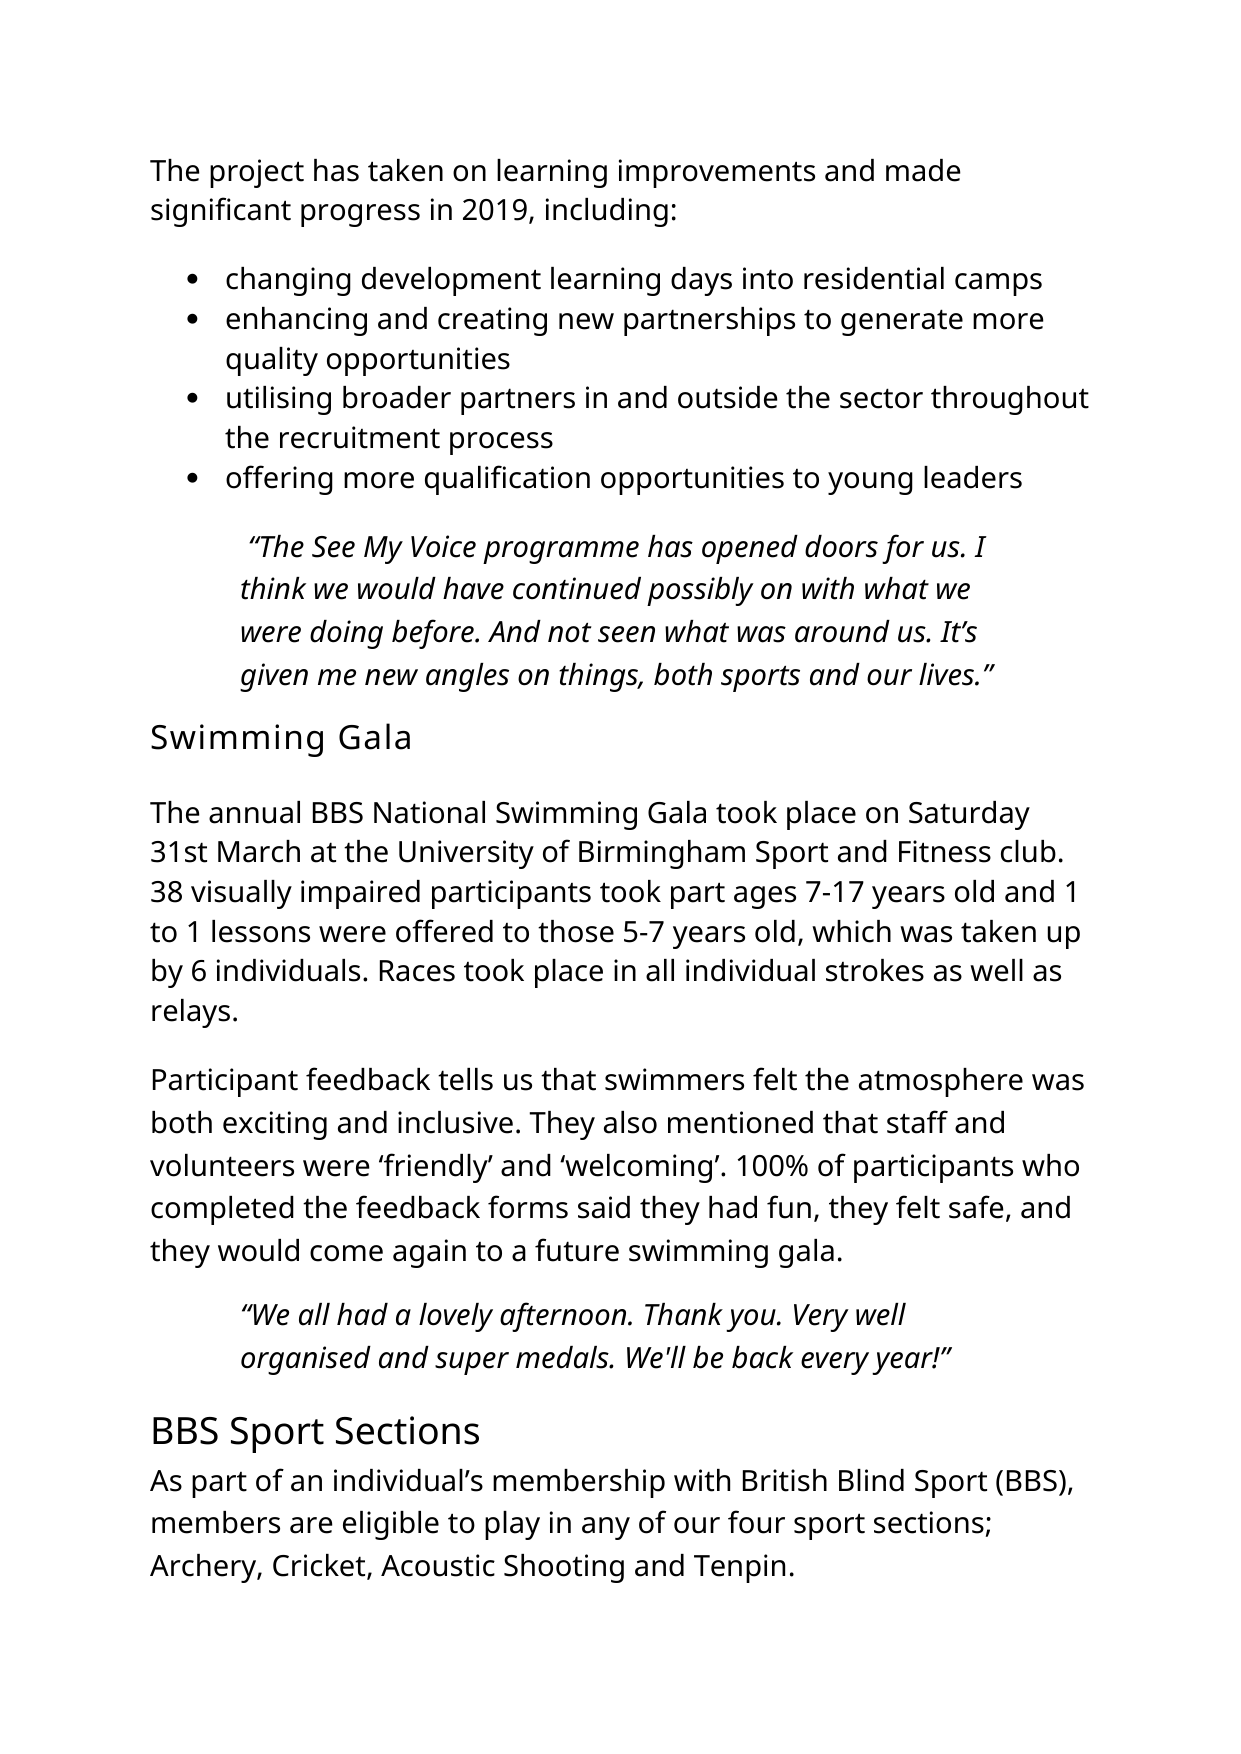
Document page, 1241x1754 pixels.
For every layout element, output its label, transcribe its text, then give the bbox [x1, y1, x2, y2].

text The annual BBS National Swimming Gala took place on Saturday 31st March at the University of Birmingham Sport and Fitness club. 38 visually impaired participants took part ages 7-17 years old and 1 to 1 lessons were offered to those 5-7 years old, which was taken up by 6 individuals. Races took place in all individual strokes as well as relays. [150, 792, 1090, 1030]
subtitle BBS Sport Sections [150, 1405, 1090, 1456]
text The project has taken on learning improvements and made significant progress in 2019, including: [150, 150, 1090, 229]
text As part of an individual’s membership with British Blind Sport (BBS), members are eligible to play in any of our four sport sections; Archery, Cricket, Acoustic Shooting and Tenpin. [150, 1460, 1090, 1585]
text Participant feedback tells us that swimmers felt the atmosphere was both exciting and inclusive. They also mentioned that staff and volunteers were ‘friendly’ and ‘welcoming’. 100% of participants who completed the feedback forms said they had fun, they felt safe, and they would come again to a future swimming gala. [150, 1059, 1090, 1270]
text “We all had a lovely afternoon. Thank you. Very well organised and super medals. We'll be back every year!” [240, 1294, 1000, 1377]
list changing development learning days into residential camps [187, 258, 1090, 298]
list utilising broader partners in and outside the sector throughout the recruitment process [187, 378, 1090, 457]
subtitle Swimming Gala [150, 714, 1090, 759]
list enhancing and creating new partnerships to generate more quality opportunities [187, 298, 1090, 378]
text “The See My Voice programme has opened doors for us. I think we would have continued possibly on with what we were doing before. And not seen what was around us. It’s given me new angles on things, both sports and our lives.” [240, 526, 1000, 694]
list offering more qualification opportunities to young leaders [187, 457, 1090, 497]
